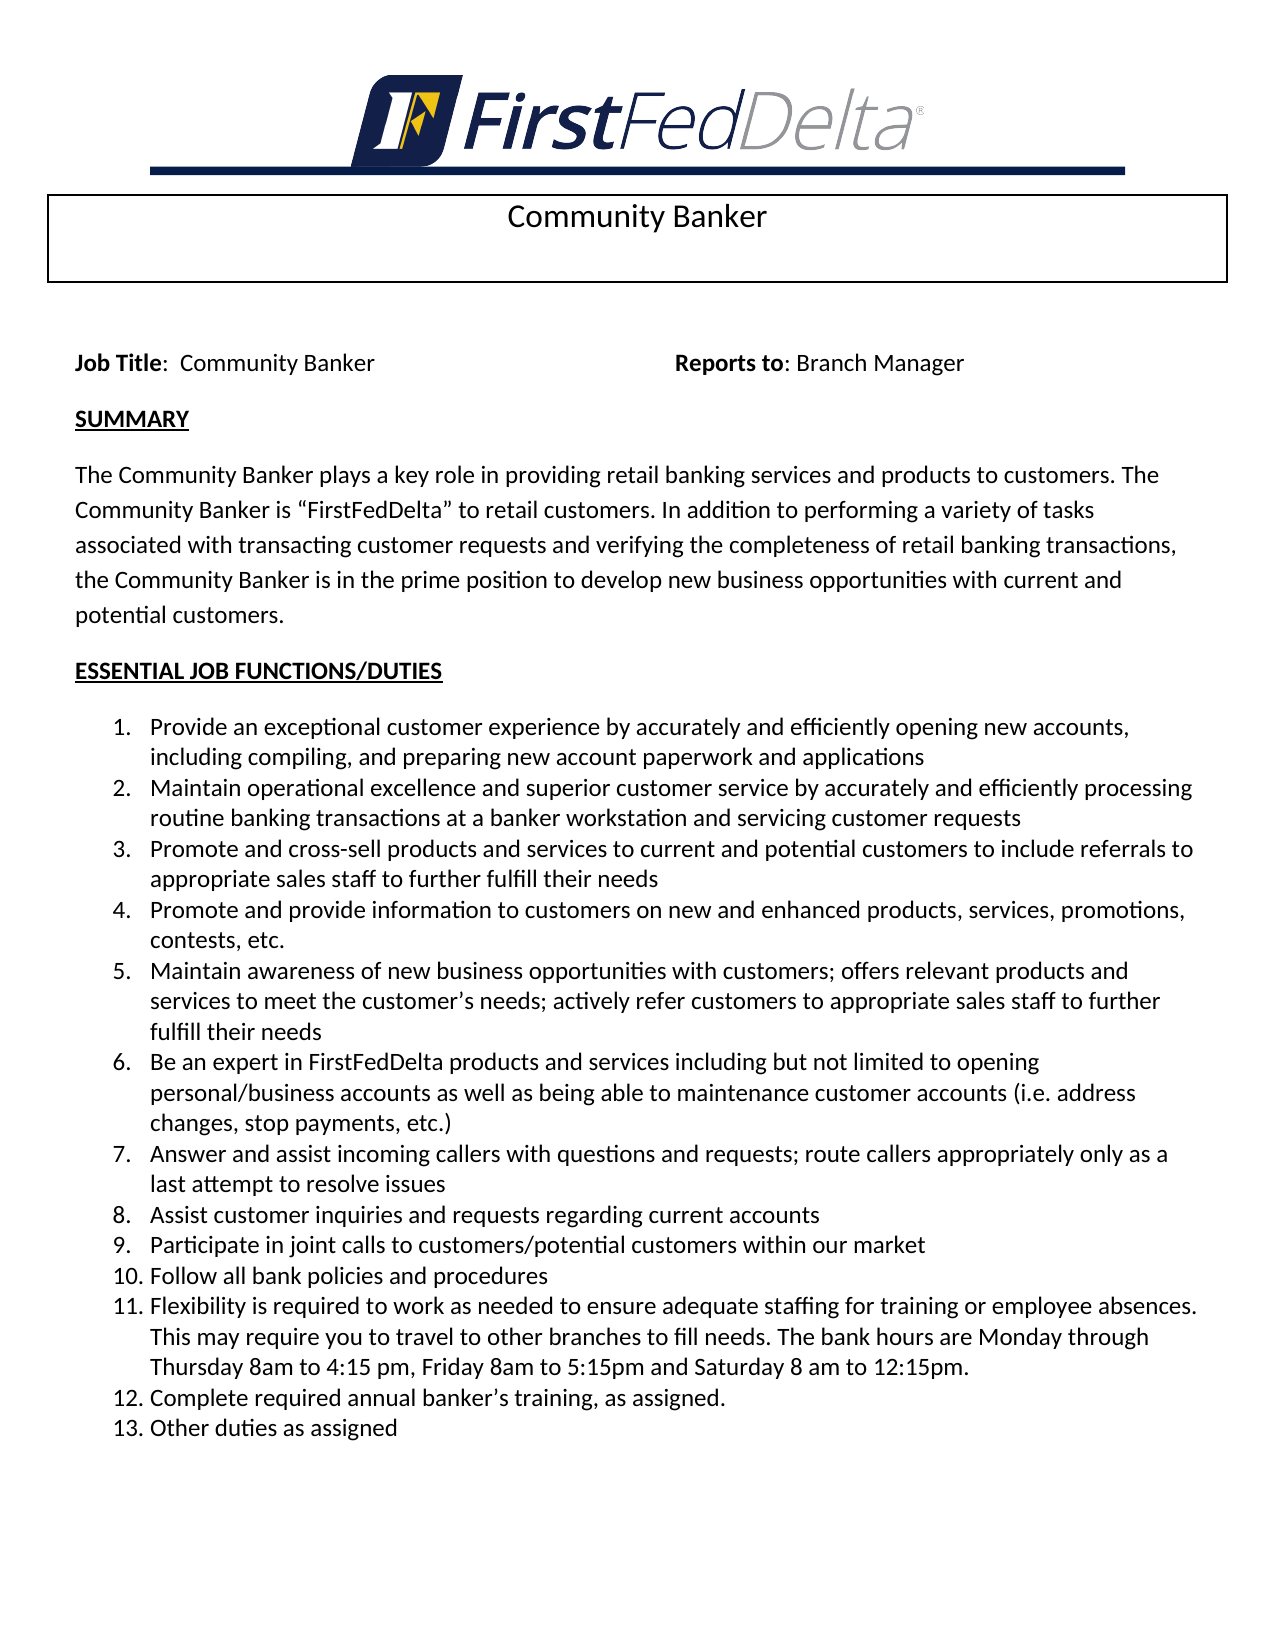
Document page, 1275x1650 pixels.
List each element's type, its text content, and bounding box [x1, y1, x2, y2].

list Participate in joint calls to customers/potential customers within our market [112, 1229, 1200, 1260]
list Assist customer inquiries and requests regarding current accounts [112, 1199, 1200, 1229]
list Promote and cross-sell products and services to current and potential customers to include referrals to appropriate sales staff to further fulfill their needs [112, 833, 1200, 894]
list Be an expert in FirstFedDelta products and services including but not limited to opening personal/business accounts as well as being able to maintenance customer accounts (i.e. address changes, stop payments, etc.) [112, 1046, 1200, 1138]
picture [350, 75, 925, 167]
list Other duties as assigned [112, 1413, 1200, 1443]
list Maintain operational excellence and superior customer service by accurately and efficiently processing routine banking transactions at a banker workstation and servicing customer requests [112, 772, 1200, 833]
list Complete required annual banker’s training, as assigned. [112, 1382, 1200, 1413]
list Answer and assist incoming callers with questions and requests; route callers appropriately only as a last attempt to resolve issues [112, 1138, 1200, 1199]
text Job Title: Community Banker Reports to: Branch Manager [75, 347, 1200, 378]
list Provide an exceptional customer experience by accurately and efficiently opening new accounts, including compiling, and preparing new account paperwork and applications [112, 711, 1200, 772]
list Follow all bank policies and procedures [112, 1260, 1200, 1291]
text The Community Banker plays a key role in providing retail banking services and products to customers. The Community Banker is “FirstFedDelta” to retail customers. In addition to performing a variety of tasks associated with transacting customer requests and verifying the completeness of retail banking transactions, the Community Banker is in the prime position to develop new business opportunities with current and potential customers. [75, 459, 1200, 629]
list Flexibility is required to work as needed to ensure adequate staffing for training or employee absences. This may require you to travel to other branches to fill needs. The bank hours are Monday through Thursday 8am to 4:15 pm, Friday 8am to 5:15pm and Saturday 8 am to 12:15pm. [112, 1291, 1200, 1382]
text ESSENTIAL JOB FUNCTIONS/DUTIES [75, 655, 1200, 685]
list Promote and provide information to customers on new and enhanced products, services, promotions, contests, etc. [112, 894, 1200, 955]
list Maintain awareness of new business opportunities with customers; offers relevant products and services to meet the customer’s needs; actively refer customers to appropriate sales staff to further fulfill their needs [112, 955, 1200, 1046]
text SUMMARY [75, 403, 1200, 434]
